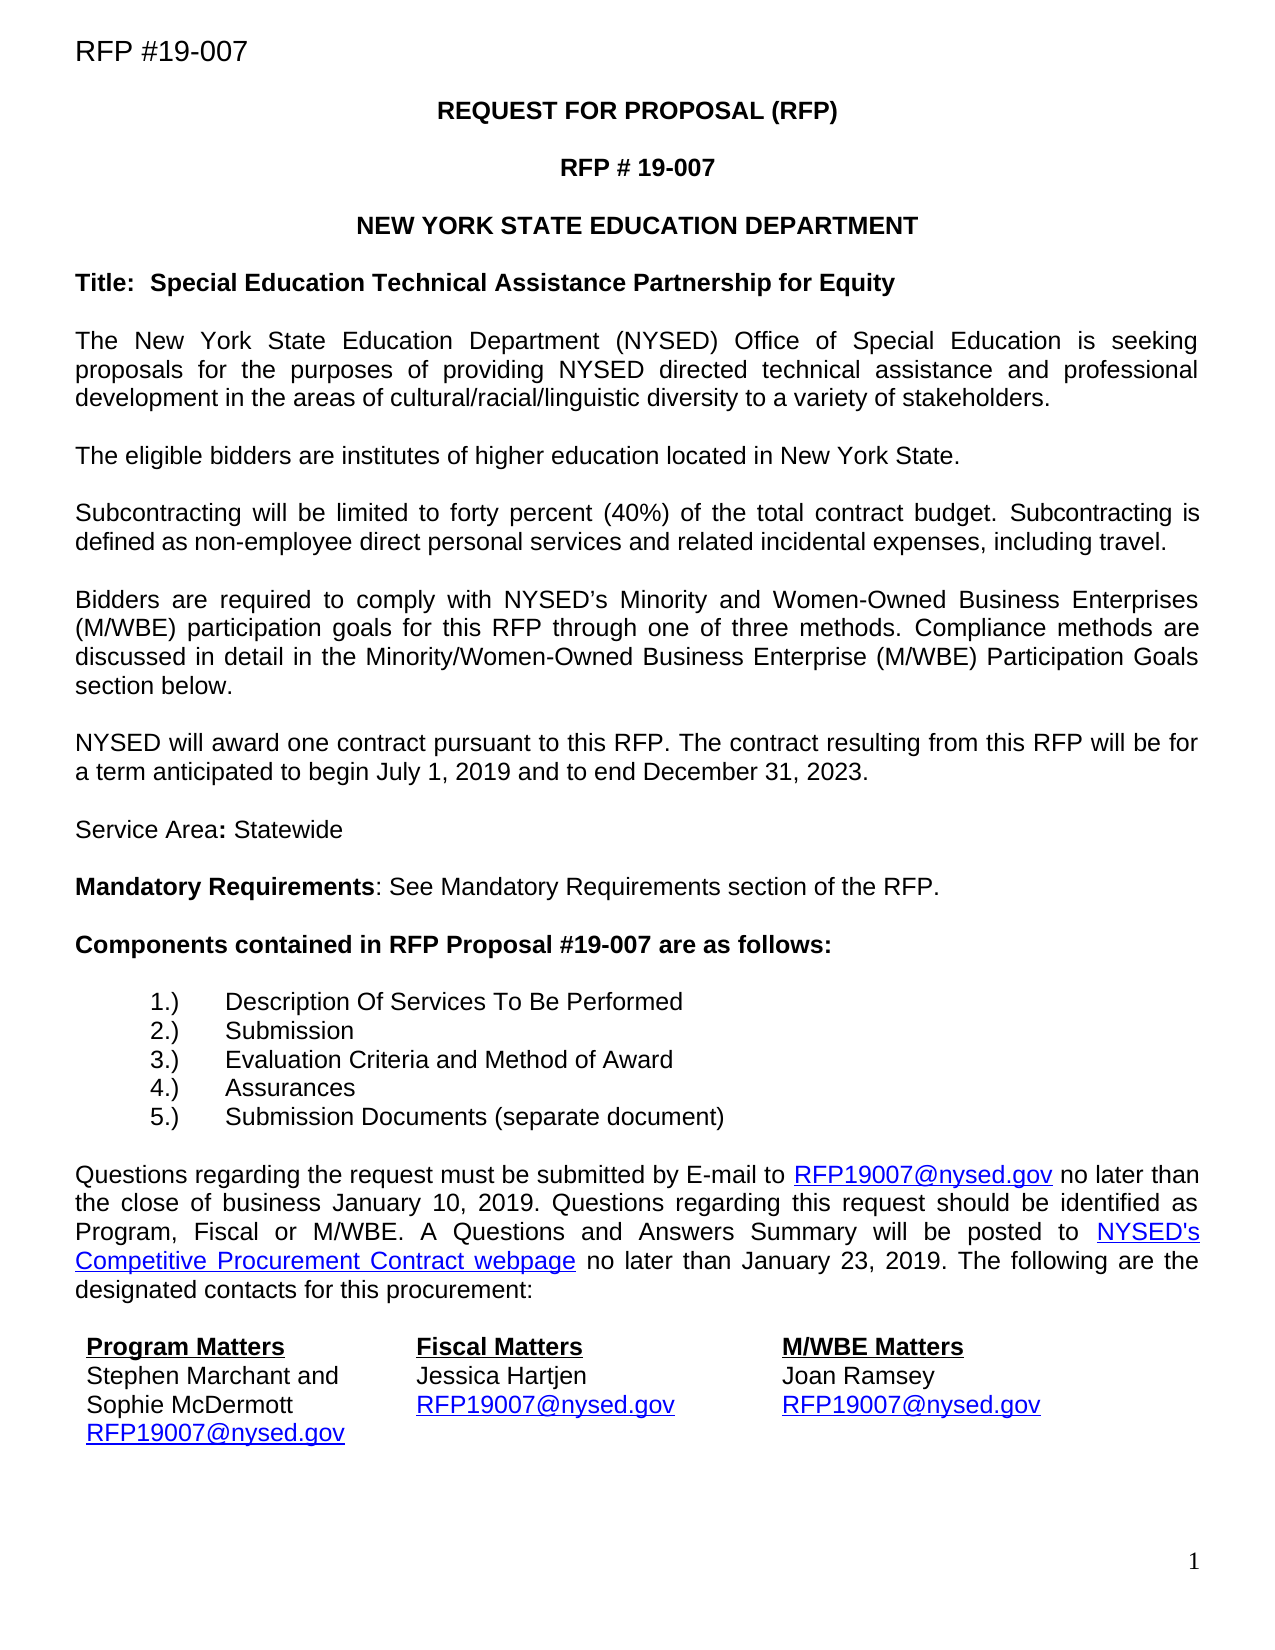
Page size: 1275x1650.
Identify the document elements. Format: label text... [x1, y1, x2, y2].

text RFP # 19-007 [75, 153, 1200, 182]
text Components contained in RFP Proposal #19-007 are as follows: [75, 929, 1200, 958]
text Service Area: Statewide [75, 814, 1200, 843]
list Submission Documents (separate document) [150, 1102, 1200, 1131]
text NEW YORK STATE EDUCATION DEPARTMENT [75, 211, 1200, 239]
list Assurances [150, 1073, 1200, 1102]
text Questions regarding the request must be submitted by E-mail to RFP19007@nysed.gov no later than the close of business January 10, 2019. Questions regarding this request should be identified as Program, Fiscal or M/WBE. A Questions and Answers Summary will be posted to no later than January 23, 2019. The following are the designated contacts for this procurement: [75, 1159, 1200, 1303]
subtitle REQUEST FOR PROPOSAL (RFP) [75, 96, 1200, 124]
text Bidders are required to comply with NYSED’s Minority and Women-Owned Business Enterprises (M/WBE) participation goals for this RFP through one of three methods. Compliance methods are discussed in detail in the Minority/Women-Owned Business Enterprise (M/WBE) Participation Goals section below. [75, 584, 1200, 699]
text The New York State Education Department (NYSED) Office of Special Education is seeking proposals for the purposes of providing NYSED directed technical assistance and professional development in the areas of cultural/racial/linguistic diversity to a variety of stakeholders. [75, 326, 1200, 412]
table_header M/WBE Matters Joan Ramsey RFP19007@nysed.gov [771, 1332, 1136, 1447]
text NYSED will award one contract pursuant to this RFP. The contract resulting from this RFP will be for a term anticipated to begin July 1, 2019 and to end December 31, 2023. [75, 728, 1200, 786]
subtitle Title: Special Education Technical Assistance Partnership for Equity [75, 268, 1200, 297]
table_header Fiscal Matters Jessica Hartjen RFP19007@nysed.gov [405, 1332, 771, 1447]
table_header Program Matters Stephen Marchant and Sophie McDermott RFP19007@nysed.gov [75, 1332, 405, 1447]
list Description Of Services To Be Performed [150, 987, 1200, 1016]
text The eligible bidders are institutes of higher education located in New York State. [75, 441, 1200, 469]
list Submission [150, 1016, 1200, 1044]
text Subcontracting will be limited to forty percent (40%) of the total contract budget. Subcontracting is defined as non-employee direct personal services and related incidental expenses, including travel. [75, 498, 1200, 556]
text Mandatory Requirements: See Mandatory Requirements section of the RFP. [75, 872, 1200, 901]
list Evaluation Criteria and Method of Award [150, 1044, 1200, 1073]
